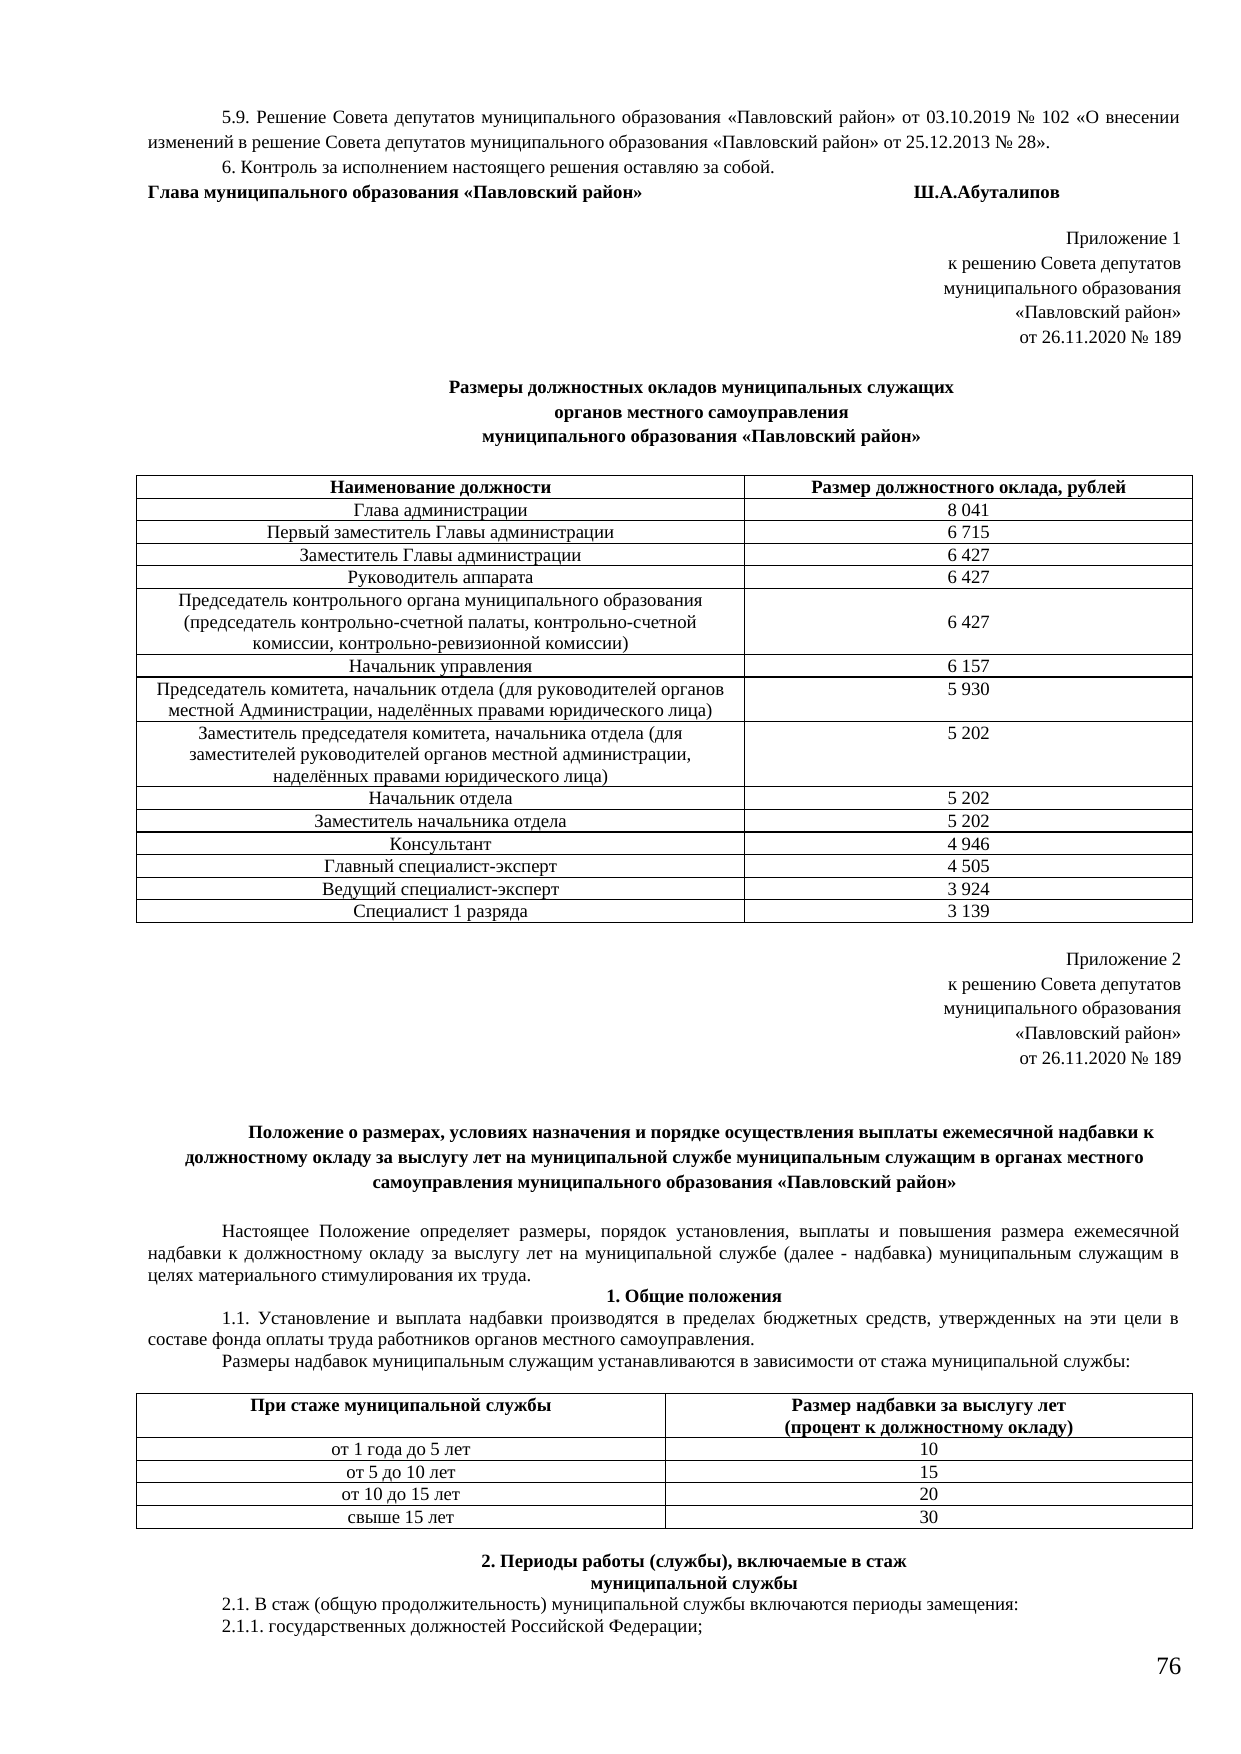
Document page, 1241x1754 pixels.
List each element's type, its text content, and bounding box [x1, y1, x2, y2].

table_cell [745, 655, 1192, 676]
text от 26.11.2020 № 189 [148, 326, 1181, 348]
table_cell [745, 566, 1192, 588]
text муниципальной службы [148, 1572, 1181, 1593]
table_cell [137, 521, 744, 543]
text 5.9. Решение Совета депутатов муниципального образования «Павловский район» от 03.10.2019 № 102 «О внесении изменений в решение Совета депутатов муниципального образования «Павловский район» от 25.12.2013 № 28». [148, 106, 1181, 153]
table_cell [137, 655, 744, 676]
text Настоящее Положение определяет размеры, порядок установления, выплаты и повышения размера ежемесячной надбавки к должностному окладу за выслугу лет на муниципальной службе (далее - надбавка) муниципальным служащим в целях материального стимулирования их труда. [148, 1220, 1181, 1285]
text Приложение 2 [148, 948, 1181, 969]
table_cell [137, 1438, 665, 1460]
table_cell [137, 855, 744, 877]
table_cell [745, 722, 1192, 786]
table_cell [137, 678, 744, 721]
text 1.1. Установление и выплата надбавки производятся в пределах бюджетных средств, утвержденных на эти цели в составе фонда оплаты труда работников органов местного самоуправления. [148, 1307, 1181, 1350]
text 6. Контроль за исполнением настоящего решения оставляю за собой. [148, 156, 1181, 177]
text от 26.11.2020 № 189 [148, 1047, 1181, 1068]
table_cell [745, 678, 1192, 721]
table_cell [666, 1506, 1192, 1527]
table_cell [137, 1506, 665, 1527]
text 1. Общие положения [148, 1285, 1181, 1307]
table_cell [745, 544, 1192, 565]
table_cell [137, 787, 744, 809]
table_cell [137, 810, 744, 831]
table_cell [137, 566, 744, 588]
text 2.1. В стаж (общую продолжительность) муниципальной службы включаются периоды замещения: [148, 1593, 1181, 1615]
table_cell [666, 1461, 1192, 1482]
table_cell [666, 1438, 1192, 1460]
text муниципального образования [148, 997, 1181, 1019]
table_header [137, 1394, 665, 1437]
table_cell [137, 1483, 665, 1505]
text к решению Совета депутатов [148, 252, 1181, 273]
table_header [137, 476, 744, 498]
text муниципального образования [148, 277, 1181, 298]
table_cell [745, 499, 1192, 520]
text к решению Совета депутатов [148, 972, 1181, 994]
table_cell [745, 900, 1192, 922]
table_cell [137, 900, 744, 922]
text органов местного самоуправления [148, 401, 1181, 422]
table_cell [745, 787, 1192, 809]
text Положение о размерах, условиях назначения и порядке осуществления выплаты ежемесячной надбавки к должностному окладу за выслугу лет на муниципальной службе муниципальным служащим в органах местного самоуправления муниципального образования «Павловский район» [148, 1121, 1181, 1192]
text 2.1.1. государственных должностей Российской Федерации; [148, 1615, 1181, 1636]
text Приложение 1 [148, 227, 1181, 249]
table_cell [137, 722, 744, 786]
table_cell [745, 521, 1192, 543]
text 2. Периоды работы (службы), включаемые в стаж [148, 1550, 1181, 1572]
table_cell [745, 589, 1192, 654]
text муниципального образования «Павловский район» [148, 425, 1181, 447]
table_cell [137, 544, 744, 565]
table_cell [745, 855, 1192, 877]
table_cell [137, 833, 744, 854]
text Размеры надбавок муниципальным служащим устанавливаются в зависимости от стажа муниципальной службы: [148, 1350, 1181, 1371]
text Размеры должностных окладов муниципальных служащих [148, 376, 1181, 397]
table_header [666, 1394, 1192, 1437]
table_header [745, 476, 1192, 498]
text «Павловский район» [148, 1022, 1181, 1044]
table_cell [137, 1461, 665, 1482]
text «Павловский район» [148, 301, 1181, 323]
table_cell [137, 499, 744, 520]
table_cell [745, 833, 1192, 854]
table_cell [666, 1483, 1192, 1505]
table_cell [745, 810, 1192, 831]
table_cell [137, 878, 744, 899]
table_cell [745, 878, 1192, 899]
text Глава муниципального образования «Павловский район» Ш.А.Абуталипов [148, 181, 1181, 202]
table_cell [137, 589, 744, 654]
